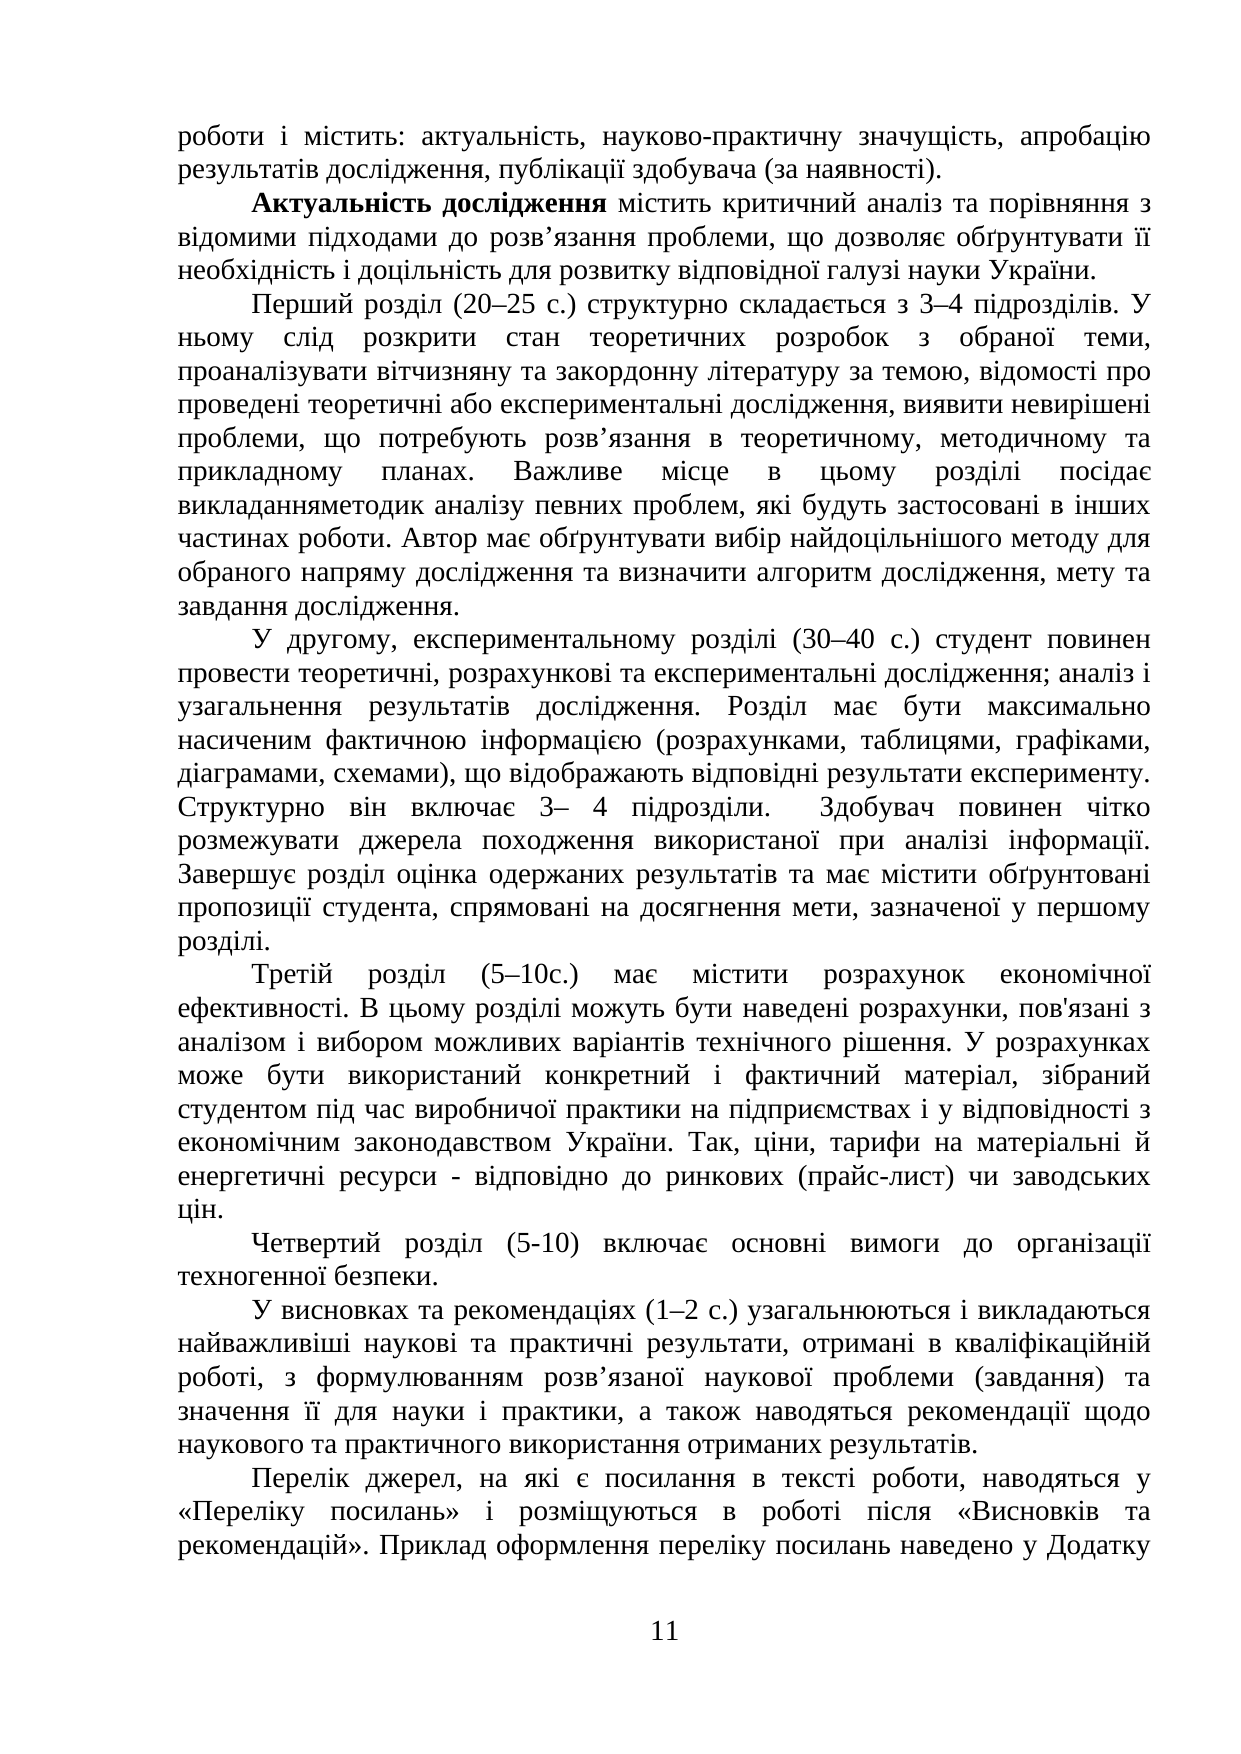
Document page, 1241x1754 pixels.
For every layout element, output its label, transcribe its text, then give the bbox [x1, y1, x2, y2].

text У висновках та рекомендаціях (1–2 с.) узагальнюються і викладаються найважливіші наукові та практичні результати, отримані в кваліфікаційній роботі, з формулюванням розв’язаної наукової проблеми (завдання) та значення її для науки і практики, а також наводяться рекомендації щодо наукового та практичного використання отриманих результатів. [177, 1292, 1152, 1460]
text Четвертий розділ (5-10) включає основні вимоги до організації техногенної безпеки. [177, 1225, 1152, 1292]
text Перший розділ (20–25 с.) структурно складається з 3–4 підрозділів. У ньому слід розкрити стан теоретичних розробок з обраної теми, проаналізувати вітчизняну та закордонну літературу за темою, відомості про проведені теоретичні або експериментальні дослідження, виявити невирішені проблеми, що потребують розв’язання в теоретичному, методичному та прикладному планах. Важливе місце в цьому розділі посідає викладанняметодик аналізу певних проблем, які будуть застосовані в інших частинах роботи. Автор має обґрунтувати вибір найдоцільнішого методу для обраного напряму дослідження та визначити алгоритм дослідження, мету та завдання дослідження. [177, 286, 1152, 621]
text Третій розділ (5–10с.) має містити розрахунок економічної ефективності. В цьому розділі можуть бути наведені розрахунки, пов'язані з аналізом і вибором можливих варіантів технічного рішення. У розрахунках може бути використаний конкретний і фактичний матеріал, зібраний студентом під час виробничої практики на підприємствах і у відповідності з економічним законодавством України. Так, ціни, тарифи на матеріальні й енергетичні ресурси - відповідно до ринкових (прайс-лист) чи заводських цін. [177, 957, 1152, 1225]
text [177, 1460, 1152, 1560]
text Актуальність дослідження містить критичний аналіз та порівняння з відомими підходами до розв’язання проблеми, що дозволяє обґрунтувати її необхідність і доцільність для розвитку відповідної галузі науки України. [177, 185, 1152, 286]
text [177, 118, 1152, 185]
text У другому, експериментальному розділі (30–40 с.) студент повинен провести теоретичні, розрахункові та експериментальні дослідження; аналіз і узагальнення результатів дослідження. Розділ має бути максимально насиченим фактичною інформацією (розрахунками, таблицями, графіками, діаграмами, схемами), що відображають відповідні результати експерименту. Структурно він включає 3– 4 підрозділи. Здобувач повинен чітко розмежувати джерела походження використаної при аналізі інформації. Завершує розділ оцінка одержаних результатів та має містити обґрунтовані пропозиції студента, спрямовані на досягнення мети, зазначеної у першому розділі. [177, 621, 1152, 957]
